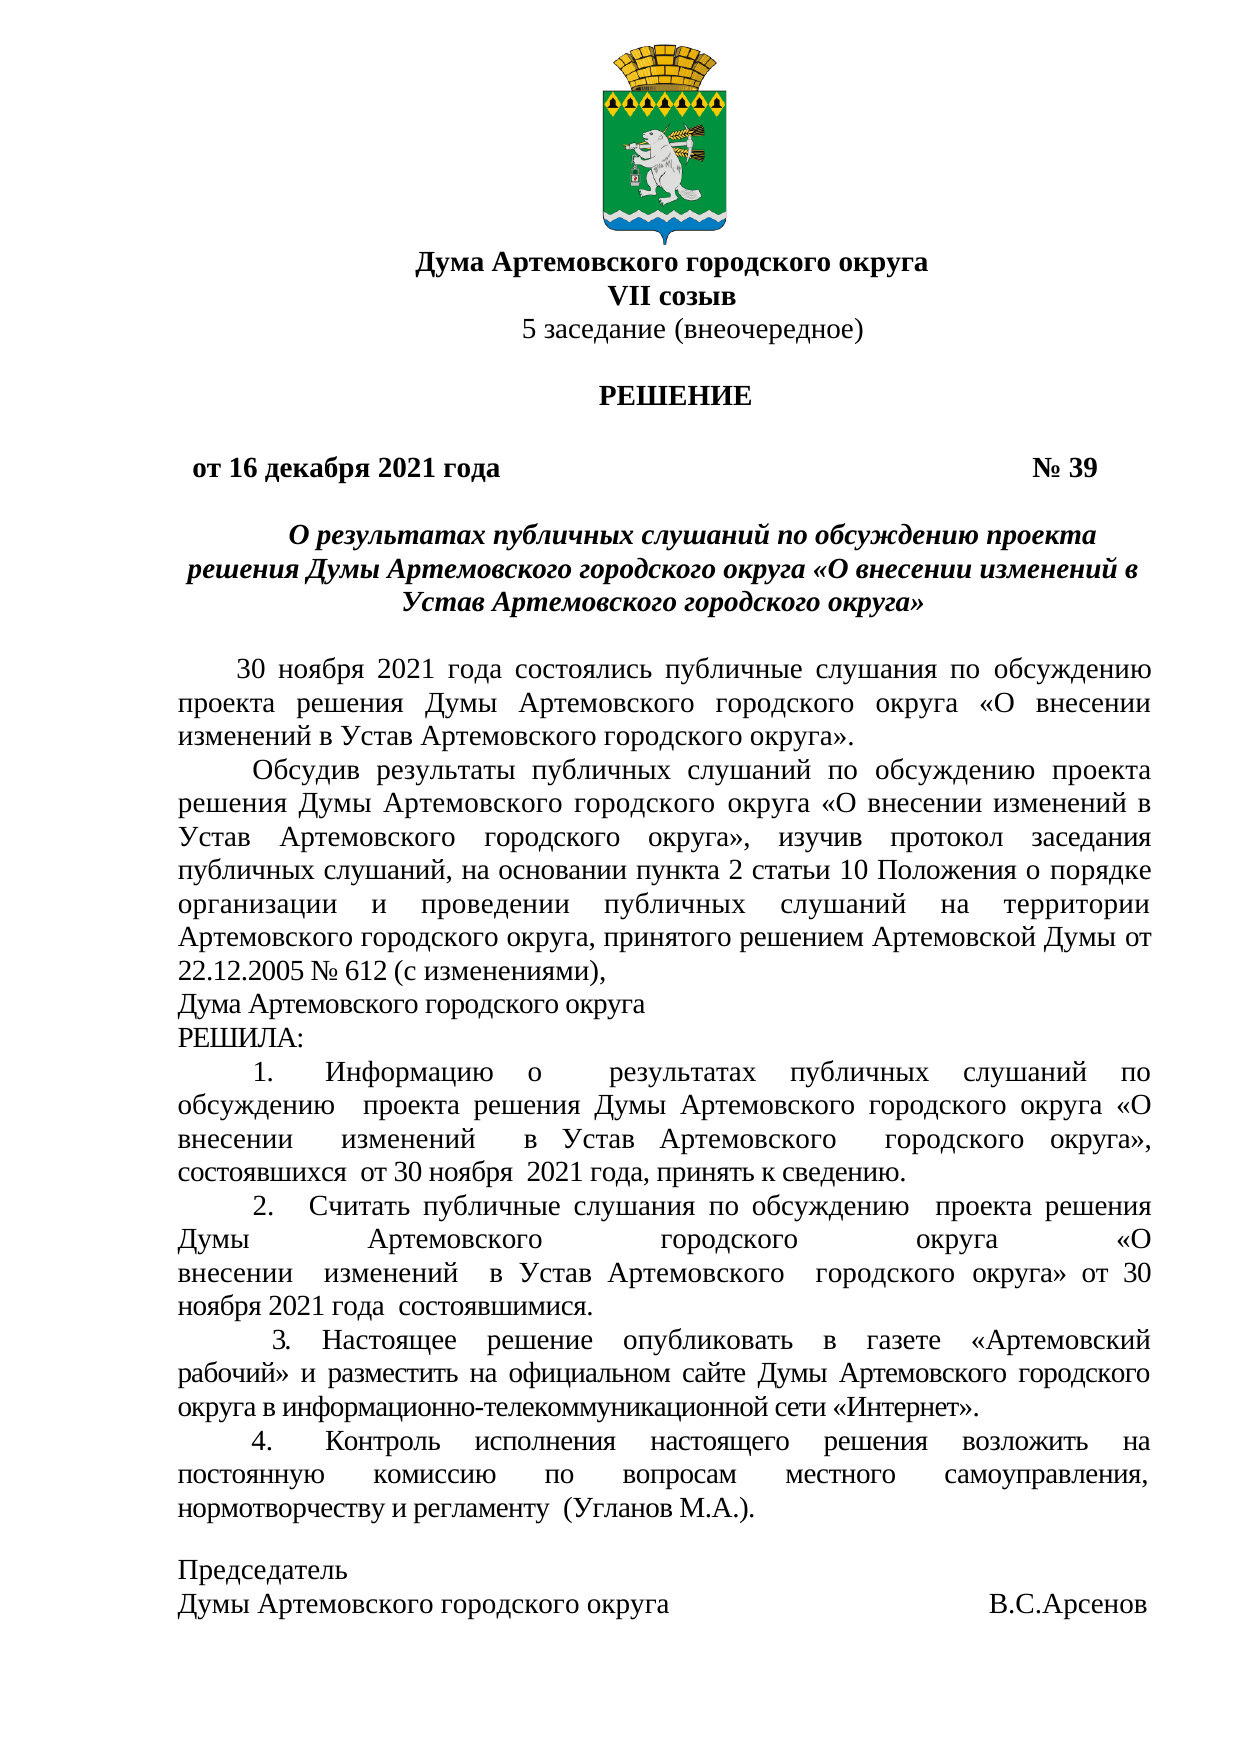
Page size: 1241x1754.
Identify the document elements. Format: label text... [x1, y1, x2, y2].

text Обсудив результаты публичных слушаний по обсуждению проекта решения Думы Артемовского городского округа «О внесении изменений в Устав Артемовского городского округа», изучив протокол заседания публичных слушаний, на основании пункта 2 статьи 10 Положения о порядке организации и проведении публичных слушаний на территории Артемовского городского округа, принятого решением Артемовской Думы от 22.12.2005 № 612 (с изменениями), [178, 752, 1152, 987]
text от 16 декабря 2021 года № 39 [177, 450, 1152, 484]
text VII созыв [177, 278, 1152, 311]
list Информацию о результатах публичных слушаний по обсуждению проекта решения Думы Артемовского городского округа «О внесении изменений в Устав Артемовского городского округа», состоявшихся от 30 ноября 2021 года, принять к сведению. [177, 1054, 1152, 1188]
text О результатах публичных слушаний по обсуждению проекта решения Думы Артемовского городского округа «О внесении изменений в Устав Артемовского городского округа» [177, 517, 1152, 618]
list Контроль исполнения настоящего решения возложить на постоянную комиссию по вопросам местного самоуправления, нормотворчеству и регламенту (Угланов М.А.). [177, 1423, 1152, 1524]
text Думы Артемовского городского округа В.С.Арсенов [177, 1586, 1152, 1619]
text Дума Артемовского городского округа [177, 987, 1152, 1021]
list Настоящее решение опубликовать в газете «Артемовский рабочий» и разместить на официальном сайте Думы Артемовского городского округа в информационно-телекоммуникационной сети «Интернет». [177, 1322, 1152, 1423]
picture [602, 44, 727, 245]
text Председатель [177, 1552, 1152, 1586]
text 5 заседание (внеочередное) [177, 311, 1152, 345]
text РЕШЕНИЕ [177, 378, 1152, 412]
list Считать публичные слушания по обсуждению проекта решения Думы Артемовского городского округа «О внесении изменений в Устав Артемовского городского округа» от 30 ноября 2021 года состоявшимися. [177, 1188, 1152, 1322]
text РЕШИЛА: [177, 1021, 1152, 1054]
text 30 ноября 2021 года состоялись публичные слушания по обсуждению проекта решения Думы Артемовского городского округа «О внесении изменений в Устав Артемовского городского округа». [178, 652, 1152, 752]
text Дума Артемовского городского округа [177, 244, 1152, 278]
